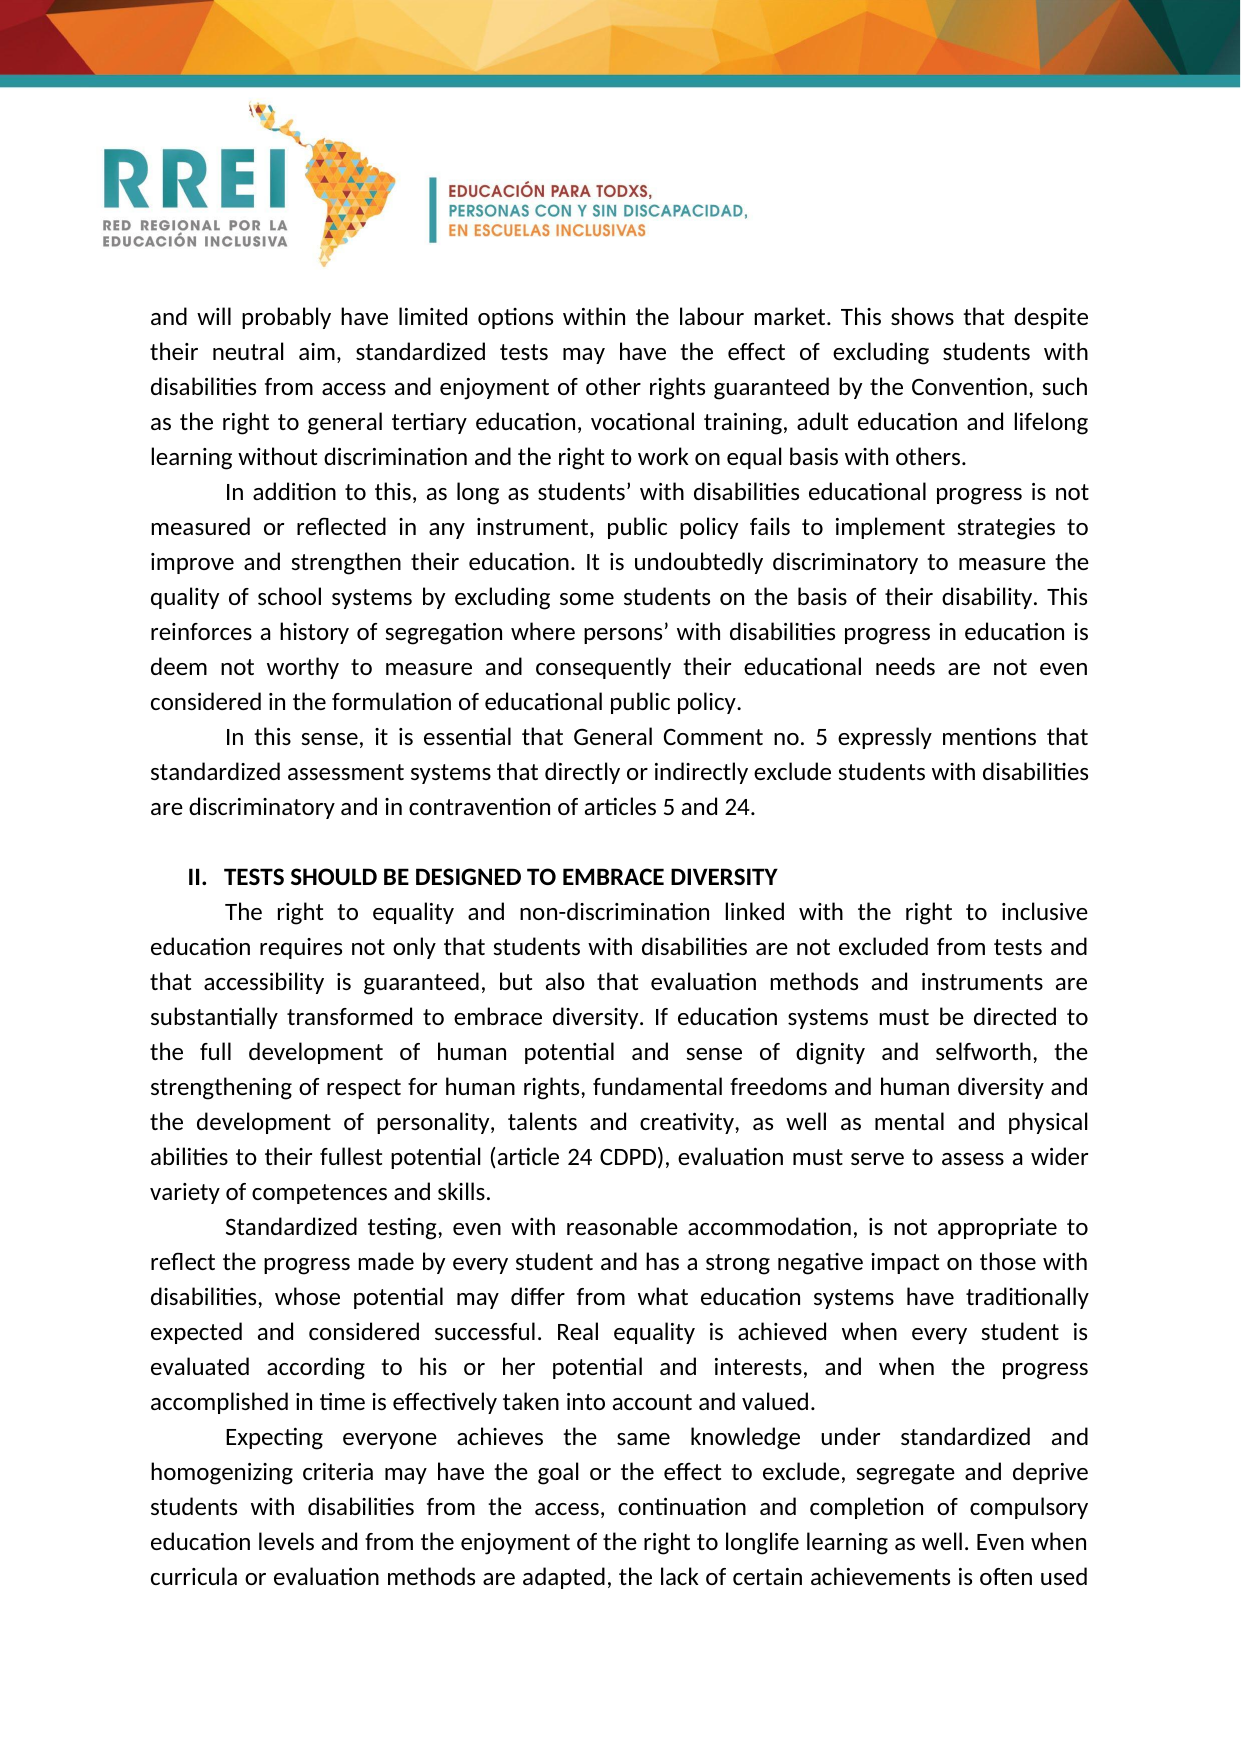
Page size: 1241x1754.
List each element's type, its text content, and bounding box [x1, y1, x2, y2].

text In this sense, it is essential that General Comment no. 5 expressly mentions that standardized assessment systems that directly or indirectly exclude students with disabilities are discriminatory and in contravention of articles 5 and 24. [150, 721, 1090, 821]
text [150, 1421, 1090, 1591]
picture [0, 0, 1241, 297]
text In addition to this, as long as students’ with disabilities educational progress is not measured or reflected in any instrument, public policy fails to implement strategies to improve and strengthen their education. It is undoubtedly discriminatory to measure the quality of school systems by excluding some students on the basis of their disability. This reinforces a history of segregation where persons’ with disabilities progress in education is deem not worthy to measure and consequently their educational needs are not even considered in the formulation of educational public policy. [150, 476, 1090, 716]
list TESTS SHOULD BE DESIGNED TO EMBRACE DIVERSITY [187, 861, 1090, 891]
text Standardized testing, even with reasonable accommodation, is not appropriate to reflect the progress made by every student and has a strong negative impact on those with disabilities, whose potential may differ from what education systems have traditionally expected and considered successful. Real equality is achieved when every student is evaluated according to his or her potential and interests, and when the progress accomplished in time is effectively taken into account and valued. [150, 1211, 1090, 1416]
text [150, 150, 1090, 471]
text The right to equality and non-discrimination linked with the right to inclusive education requires not only that students with disabilities are not excluded from tests and that accessibility is guaranteed, but also that evaluation methods and instruments are substantially transformed to embrace diversity. If education systems must be directed to the full development of human potential and sense of dignity and selfworth, the strengthening of respect for human rights, fundamental freedoms and human diversity and the development of personality, talents and creativity, as well as mental and physical abilities to their fullest potential (article 24 CDPD), evaluation must serve to assess a wider variety of competences and skills. [150, 896, 1090, 1206]
